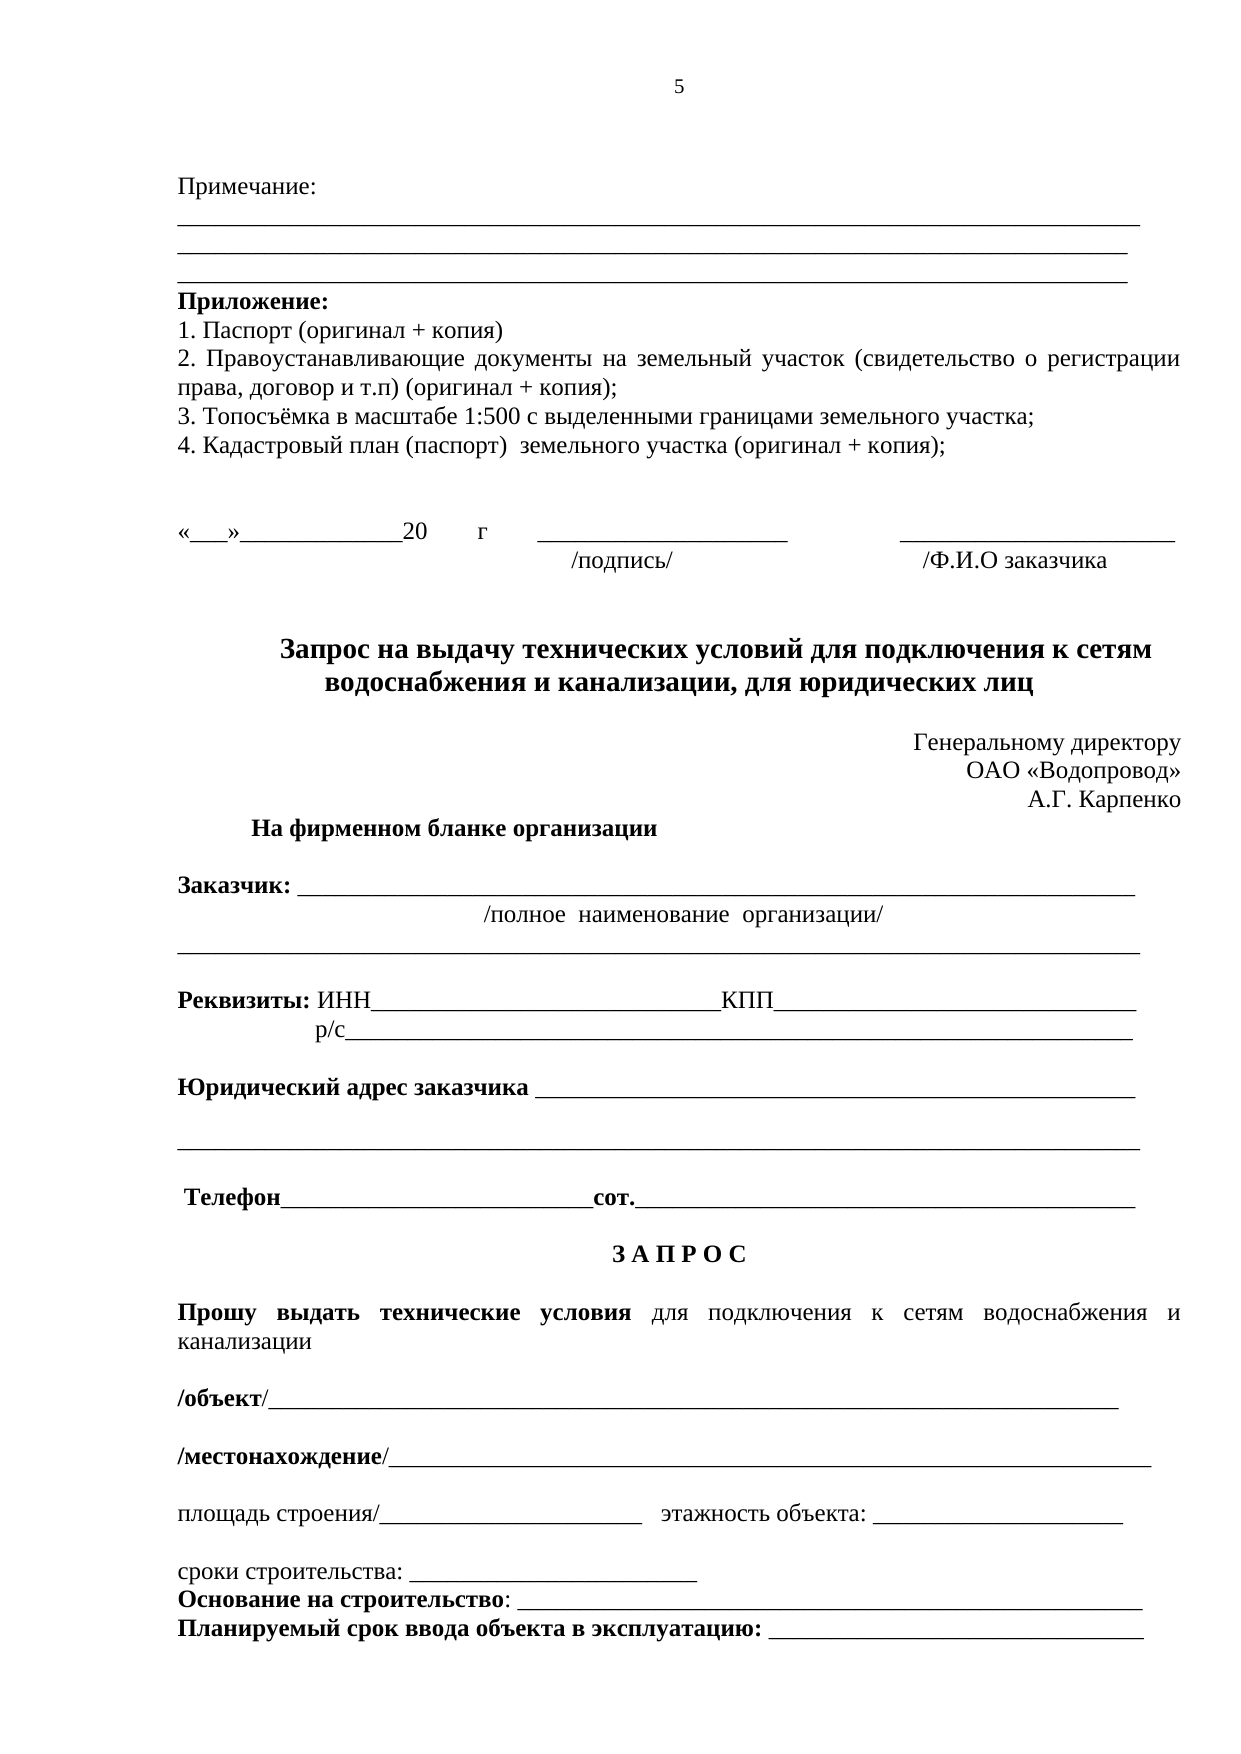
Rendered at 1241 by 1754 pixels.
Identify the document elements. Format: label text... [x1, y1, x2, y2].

text Примечание: [177, 171, 1181, 200]
text ____________________________________________________________________________ [177, 257, 1181, 286]
text _____________________________________________________________________________ [177, 928, 1181, 957]
text /местонахождение/_____________________________________________________________ [177, 1441, 1181, 1469]
text 3. Топосъёмка в масштабе 1:500 с выделенными границами земельного участка; [177, 401, 1181, 430]
text Прошу выдать технические условия для подключения к сетям водоснабжения и канализации [177, 1297, 1181, 1354]
text Планируемый срок ввода объекта в эксплуатацию: ______________________________ [177, 1613, 1181, 1642]
text А.Г. Карпенко [177, 784, 1181, 813]
text Генеральному директору [177, 727, 1181, 756]
text Основание на строительство: __________________________________________________ [177, 1584, 1181, 1613]
text Юридический адрес заказчика ________________________________________________ [177, 1072, 1181, 1101]
text р/с_______________________________________________________________ [177, 1014, 1181, 1043]
text /объект/____________________________________________________________________ [177, 1383, 1181, 1412]
text 4. Кадастровый план (паспорт) земельного участка (оригинал + копия); [177, 430, 1181, 458]
text 1. Паспорт (оригинал + копия) [177, 315, 1181, 343]
text Реквизиты: ИНН____________________________КПП_____________________________ [177, 986, 1181, 1014]
text ____________________________________________________________________________ [177, 228, 1181, 257]
text На фирменном бланке организации [177, 813, 1181, 842]
text З А П Р О С [177, 1239, 1181, 1268]
text Заказчик: ___________________________________________________________________ [177, 871, 1181, 899]
text /подпись/ /Ф.И.О заказчика [177, 545, 1181, 573]
text ОАО «Водопровод» [177, 756, 1181, 784]
text /полное наименование организации/ [177, 899, 1181, 928]
text сроки строительства: _______________________ [177, 1556, 1181, 1584]
text _____________________________________________________________________________ [177, 200, 1181, 228]
text Приложение: [177, 286, 1181, 315]
text _____________________________________________________________________________ [177, 1124, 1181, 1153]
text Запрос на выдачу технических условий для подключения к сетям водоснабжения и канализации, для юридических лиц [177, 631, 1181, 698]
text 2. Правоустанавливающие документы на земельный участок (свидетельство о регистрации права, договор и т.п) (оригинал + копия); [177, 343, 1181, 401]
text площадь строения/_____________________ этажность объекта: ____________________ [177, 1498, 1181, 1527]
text «___»_____________20 г ____________________ ______________________ [177, 516, 1181, 545]
text Телефон_________________________сот.________________________________________ [177, 1182, 1181, 1211]
